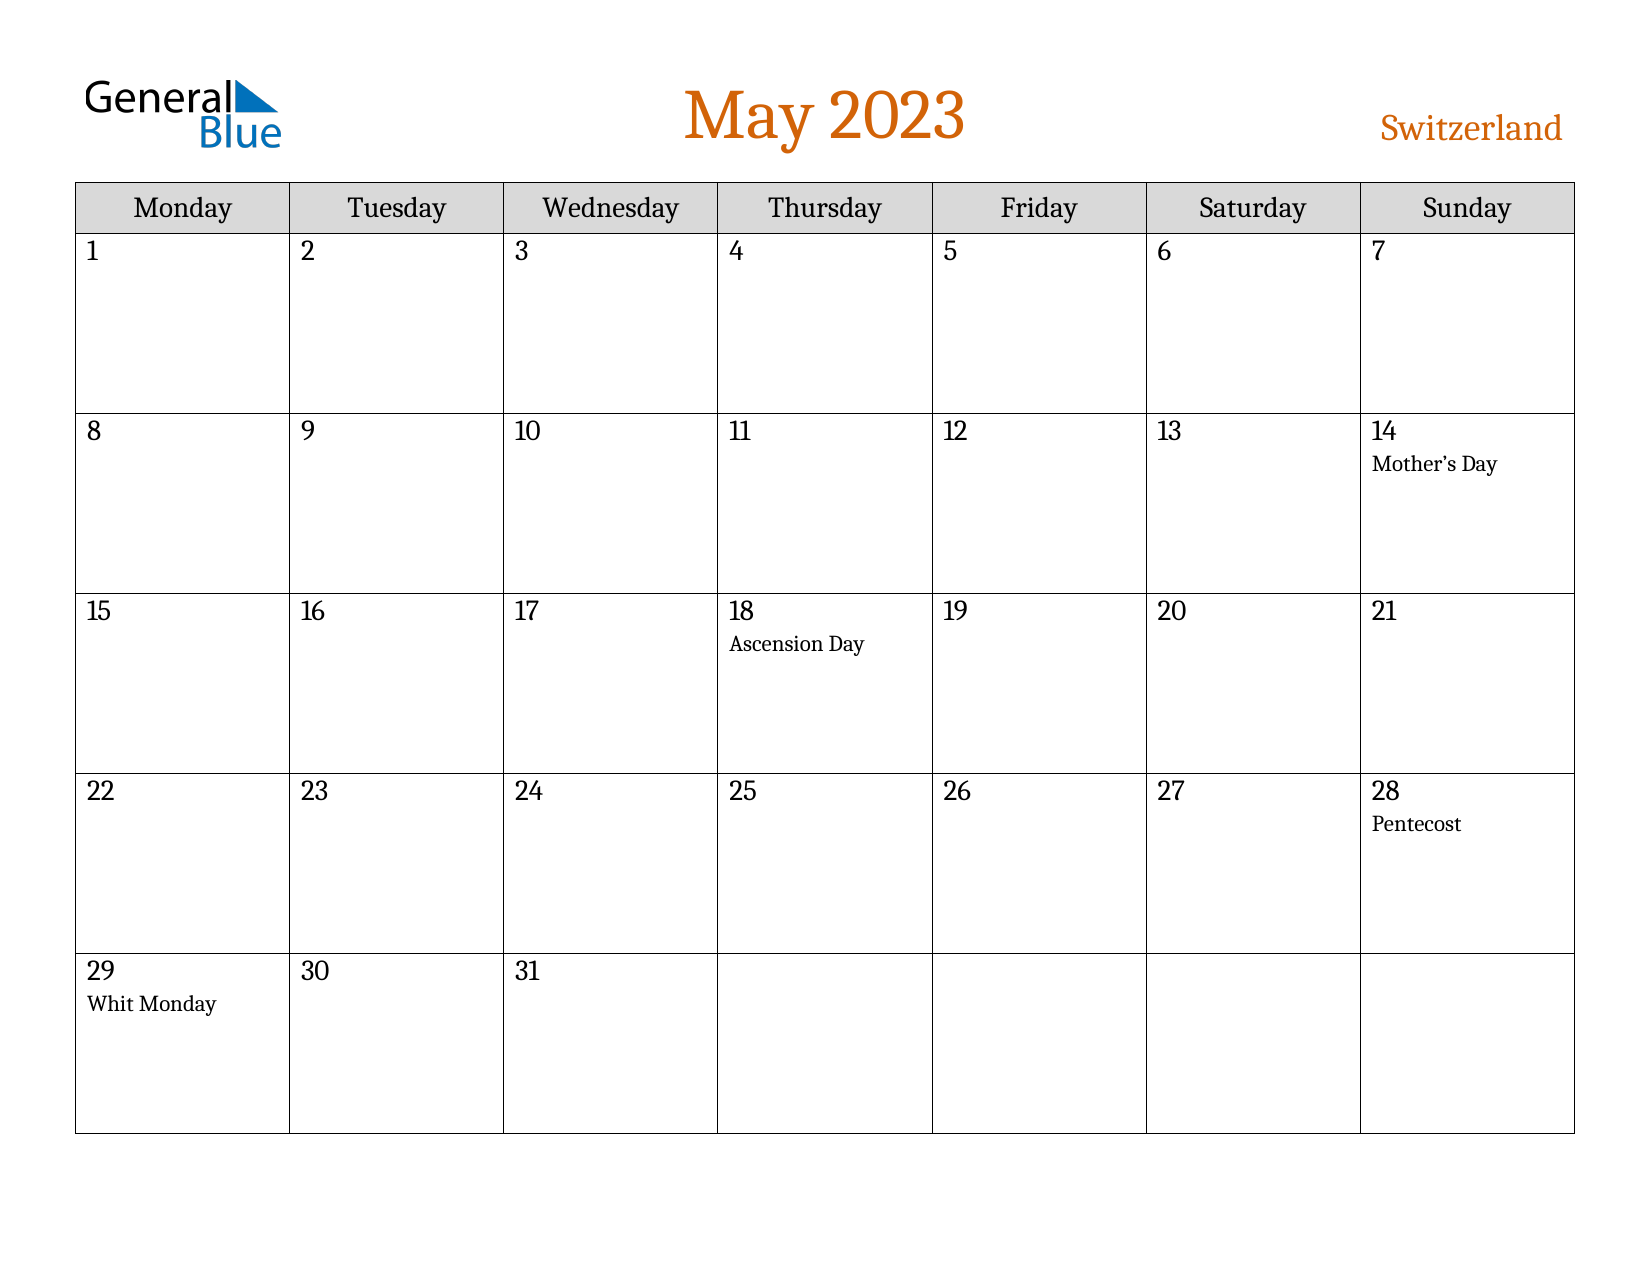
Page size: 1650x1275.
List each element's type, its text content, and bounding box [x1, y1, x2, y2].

table_cell Ascension Day [718, 630, 932, 773]
table_cell 23 [290, 774, 503, 810]
table_cell 22 [76, 774, 289, 810]
table_cell [76, 810, 289, 953]
table_cell 5 [933, 234, 1146, 270]
table_cell 18 [718, 594, 932, 630]
table_cell [1361, 954, 1574, 990]
table_cell [1361, 630, 1574, 773]
table_cell 15 [76, 594, 289, 630]
table_cell 2 [290, 234, 503, 270]
table_cell 4 [718, 234, 932, 270]
table_cell Mother’s Day [1361, 450, 1574, 593]
table_cell [1147, 990, 1360, 1133]
table_cell [290, 270, 503, 413]
table_cell 20 [1147, 594, 1360, 630]
table_cell 21 [1361, 594, 1574, 630]
table_cell [504, 810, 717, 953]
picture [86, 80, 281, 148]
table_cell 13 [1147, 414, 1360, 450]
table_cell 14 [1361, 414, 1574, 450]
table_cell [1147, 954, 1360, 990]
table_cell 11 [718, 414, 932, 450]
table_cell [933, 630, 1146, 773]
table_cell [76, 270, 289, 413]
table_cell [933, 810, 1146, 953]
table_cell 16 [290, 594, 503, 630]
table_cell 3 [504, 234, 717, 270]
table_cell [933, 270, 1146, 413]
table_cell [718, 810, 932, 953]
table_cell Tuesday [290, 183, 503, 233]
table_cell 17 [504, 594, 717, 630]
table_header [76, 75, 503, 182]
table_cell 1 [76, 234, 289, 270]
table_header May 2023 [504, 75, 1146, 182]
table_cell [290, 810, 503, 953]
table_cell [290, 450, 503, 593]
table_cell [1361, 990, 1574, 1133]
table_cell [1361, 270, 1574, 413]
table_header Switzerland [1146, 75, 1574, 182]
table_cell [718, 990, 932, 1133]
table_cell 29 [76, 954, 289, 990]
table_cell 7 [1361, 234, 1574, 270]
table_cell 25 [718, 774, 932, 810]
table_cell Saturday [1147, 183, 1360, 233]
table_cell 8 [76, 414, 289, 450]
table_cell [76, 450, 289, 593]
table_cell [933, 450, 1146, 593]
table_cell 12 [933, 414, 1146, 450]
table_cell Thursday [718, 183, 932, 233]
table_cell [933, 990, 1146, 1133]
table_cell [718, 270, 932, 413]
table_cell 9 [290, 414, 503, 450]
table_cell Sunday [1361, 183, 1574, 233]
table_cell 19 [933, 594, 1146, 630]
table_cell [504, 270, 717, 413]
table_cell Wednesday [504, 183, 717, 233]
table_cell 31 [504, 954, 717, 990]
table_cell 28 [1361, 774, 1574, 810]
table_cell 27 [1147, 774, 1360, 810]
table_cell [1147, 270, 1360, 413]
table_cell [933, 954, 1146, 990]
table_cell Pentecost [1361, 810, 1574, 953]
table_cell Monday [76, 183, 289, 233]
table_cell Whit Monday [76, 990, 289, 1133]
table_cell [504, 990, 717, 1133]
table_cell [1147, 810, 1360, 953]
table_cell 26 [933, 774, 1146, 810]
table_cell 24 [504, 774, 717, 810]
table_cell 6 [1147, 234, 1360, 270]
table_cell [1147, 630, 1360, 773]
table_cell [290, 990, 503, 1133]
table_cell [1147, 450, 1360, 593]
table_cell [504, 630, 717, 773]
table_cell [504, 450, 717, 593]
table_cell [718, 954, 932, 990]
table_cell [718, 450, 932, 593]
table_cell [76, 630, 289, 773]
table_cell Friday [933, 183, 1146, 233]
table_cell [290, 630, 503, 773]
table_cell 10 [504, 414, 717, 450]
table_cell 30 [290, 954, 503, 990]
